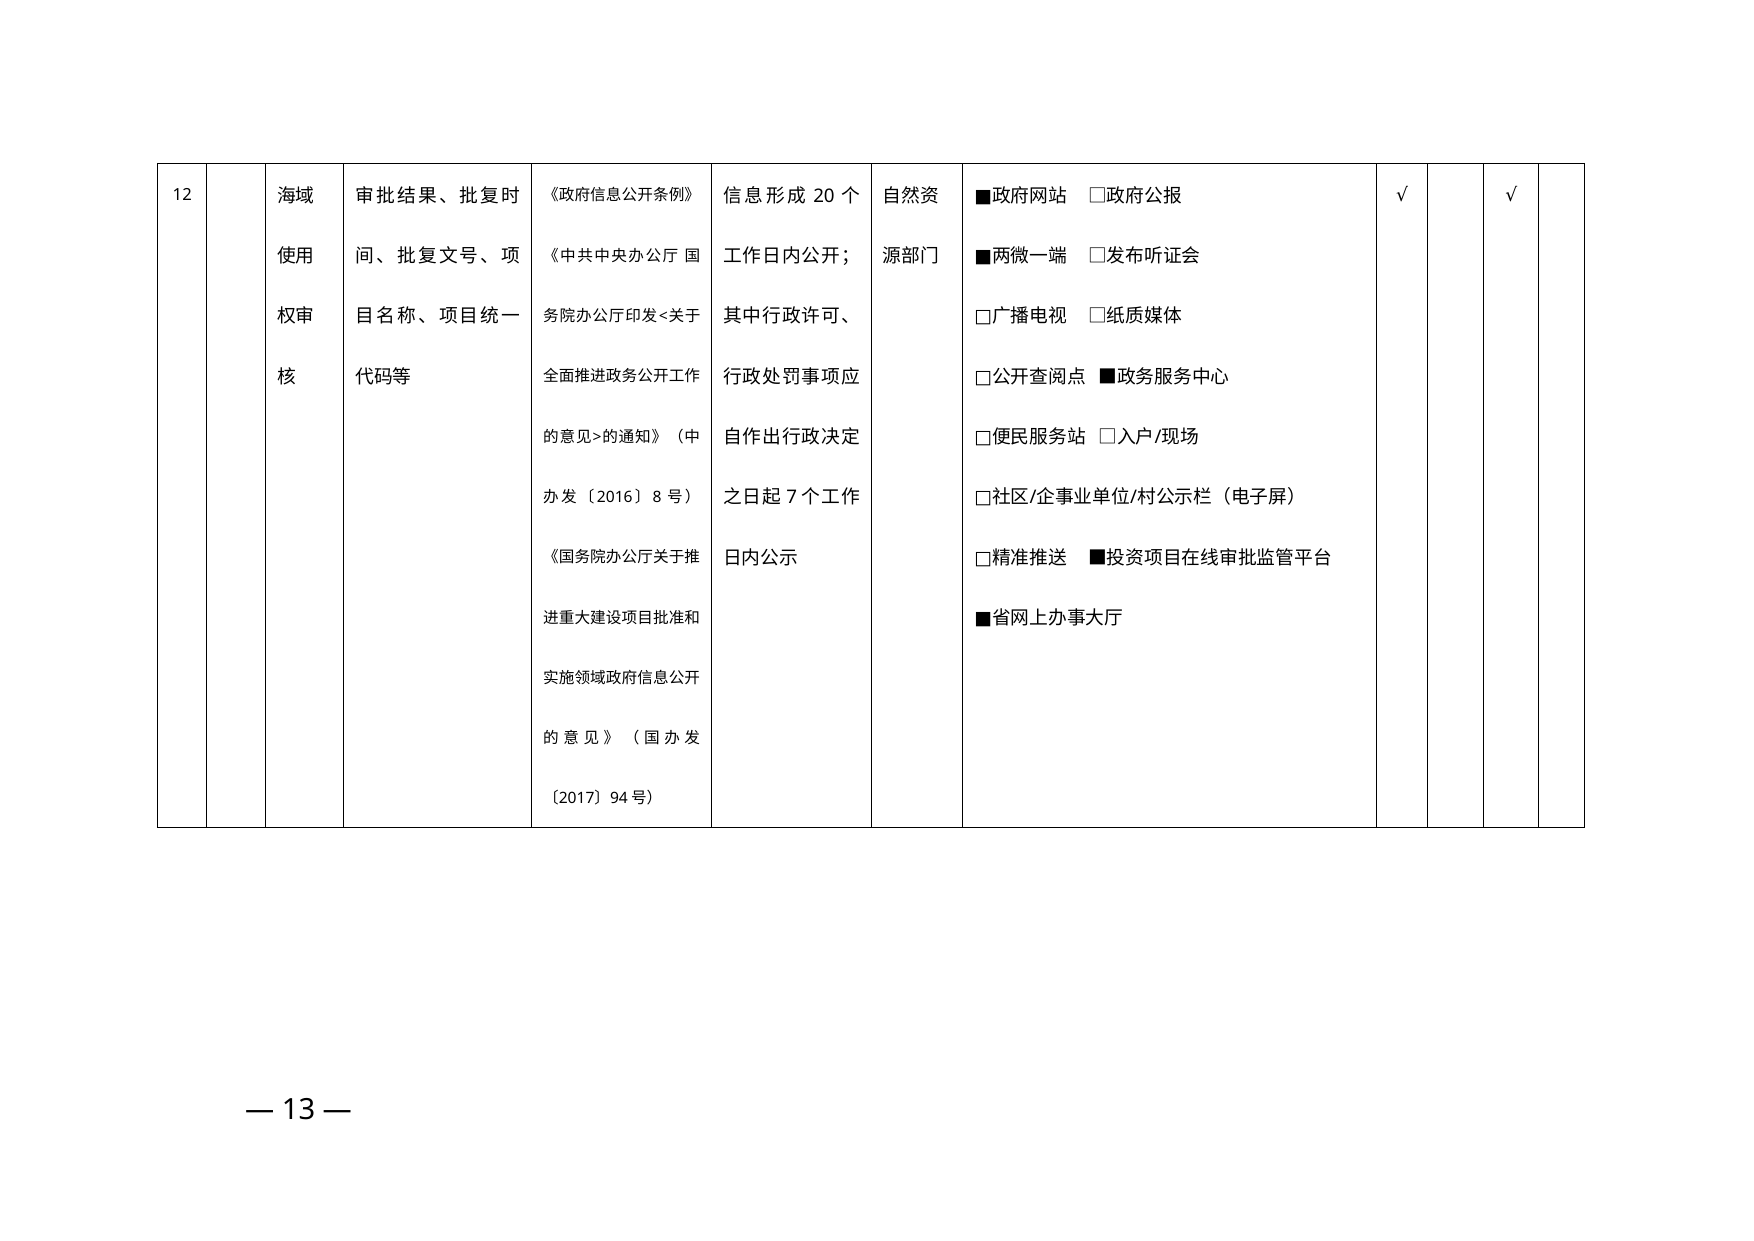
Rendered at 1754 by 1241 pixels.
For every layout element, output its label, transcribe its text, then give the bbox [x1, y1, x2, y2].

table_cell 《政府信息公开条例》《中共中央办公厅 国务院办公厅印发<关于全面推进政务公开工作的意见>的通知》（中办发〔2016〕8号）《国务院办公厅关于推进重大建设项目批准和实施领域政府信息公开的意见》（国办发〔2017〕94号） [532, 164, 711, 827]
table_cell 审批结果、批复时间、批复文号、项目名称、项目统一代码等 [344, 164, 531, 827]
table_cell 自然资源部门 [872, 164, 962, 827]
table_cell [1539, 164, 1584, 827]
table_cell 信息形成20个工作日内公开；其中行政许可、行政处罚事项应自作出行政决定之日起7个工作日内公示 [712, 164, 871, 827]
table_cell ■政府网站 □政府公报 ■两微一端 □发布听证会 □广播电视 □纸质媒体 □公开查阅点 ■政务服务中心 □便民服务站 □入户/现场 □社区/企事业单位/村公示栏（电子屏） □精准推送 ■投资项目在线审批监管平台 ■省网上办事大厅 [963, 164, 1376, 827]
table_cell 12 [158, 164, 206, 827]
table_cell 海域使用权审核 [266, 164, 343, 827]
table_cell [1428, 164, 1483, 827]
table_cell √ [1377, 164, 1427, 827]
table_cell √ [1484, 164, 1538, 827]
